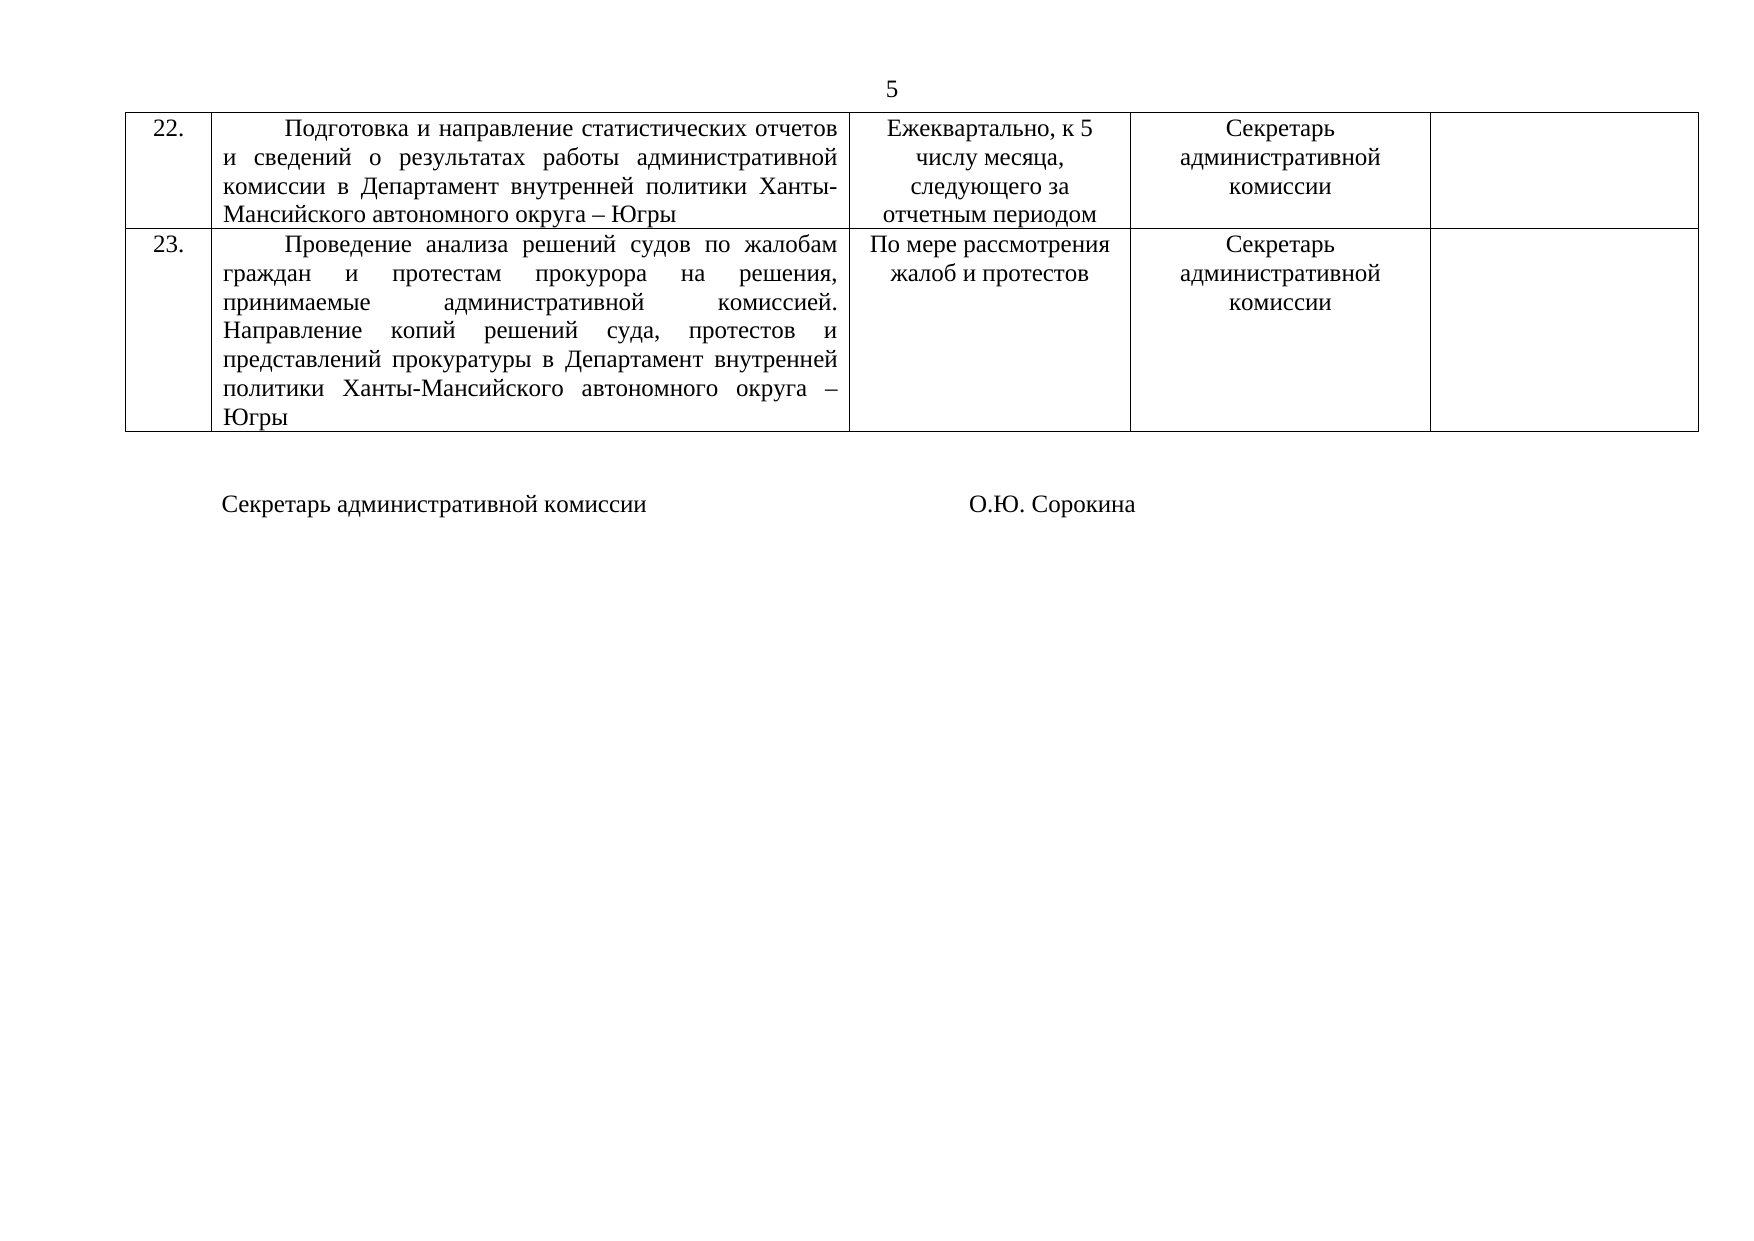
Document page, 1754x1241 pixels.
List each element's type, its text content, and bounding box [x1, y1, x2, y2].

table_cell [1131, 113, 1430, 228]
table_cell Проведение анализа решений судов по жалобам граждан и протестам прокурора на решения, принимаемые административной комиссией. Направление копий решений суда, протестов и представлений прокуратуры в Департамент внутренней политики Ханты-Мансийского автономного округа – Югры [212, 229, 849, 431]
table_cell 23. [126, 229, 211, 431]
table_cell Секретарь административной комиссии [1131, 229, 1430, 431]
table_cell Подготовка и направление статистических отчетов и сведений о результатах работы административной комиссии в Департамент внутренней политики Ханты-Мансийского автономного округа – Югры [212, 113, 849, 228]
table_cell [1431, 229, 1698, 431]
table_cell 22. [126, 113, 211, 228]
text Секретарь административной комиссии О.Ю. Сорокина [148, 489, 1636, 518]
table_cell Ежеквартально, к 5 числу месяца, следующего за отчетным периодом [850, 113, 1130, 228]
table_cell По мере рассмотрения жалоб и протестов [850, 229, 1130, 431]
table_cell [1431, 113, 1698, 228]
